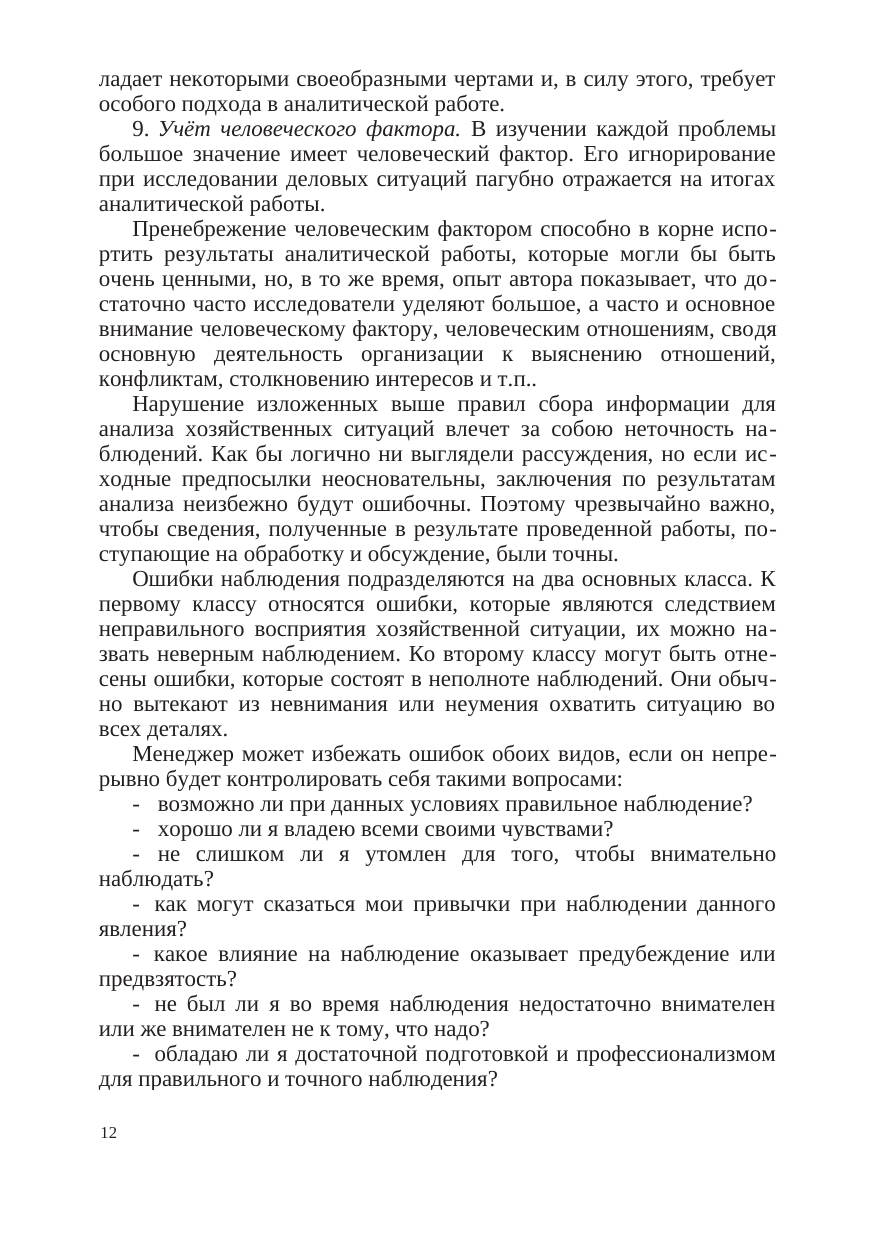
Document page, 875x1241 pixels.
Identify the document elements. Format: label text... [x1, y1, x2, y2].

list не слишком ли я утомлен для того, чтобы внимательно наблюдать? [99, 842, 777, 892]
list обладаю ли я достаточной подготовкой и профессионализмом для правильного и точного наблюдения? [99, 1042, 777, 1089]
list как могут сказаться мои привычки при наблюдении данного явления? [99, 892, 777, 942]
list какое влияние на наблюдение оказывает предубеждение или предвзятость? [99, 942, 777, 992]
list хорошо ли я владею всеми своими чувствами? [99, 817, 777, 842]
list не был ли я во время наблюдения недостаточно внимателен или же внимателен не к тому, что надо? [99, 992, 777, 1042]
text Нарушение изложенных выше правил сбора информации для анализа хозяйственных ситуаций влечет за собою неточность наблюдений. Как бы логично ни выглядели рассуждения, но если исходные предпосылки неосновательны, заключения по результатам анализа неизбежно будут ошибочны. Поэтому чрезвычайно важно, чтобы сведения, полученные в результате проведенной работы, поступающие на обработку и обсуждение, были точны. [99, 392, 777, 567]
text Ошибки наблюдения подразделяются на два основных класса. К первому классу относятся ошибки, которые являются следствием неправильного восприятия хозяйственной ситуации, их можно назвать неверным наблюдением. Ко второму классу могут быть отнесены ошибки, которые состоят в неполноте наблюдений. Они обычно вытекают из невнимания или неумения охватить ситуацию во всех деталях. [99, 567, 777, 742]
text Менеджер может избежать ошибок обоих видов, если он непрерывно будет контролировать себя такими вопросами: [99, 742, 777, 792]
text 12 [100, 1123, 117, 1142]
text ладает некоторыми своеобразными чертами и, в силу этого, требует особого подхода в аналитической работе. [99, 67, 777, 117]
text Пренебрежение человеческим фактором способно в корне испортить результаты аналитической работы, которые могли бы быть очень ценными, но, в то же время, опыт автора показывает, что достаточно часто исследователи уделяют большое, а часто и основное внимание человеческому фактору, человеческим отношениям, сводя основную деятельность организации к выяснению отношений, конфликтам, столкновению интересов и т.п.. [99, 217, 777, 392]
list Учёт человеческого фактора. В изучении каждой проблемы большое значение имеет человеческий фактор. Его игнорирование при исследовании деловых ситуаций пагубно отражается на итогах аналитической работы. [99, 117, 777, 217]
list возможно ли при данных условиях правильное наблюдение? [99, 792, 777, 817]
